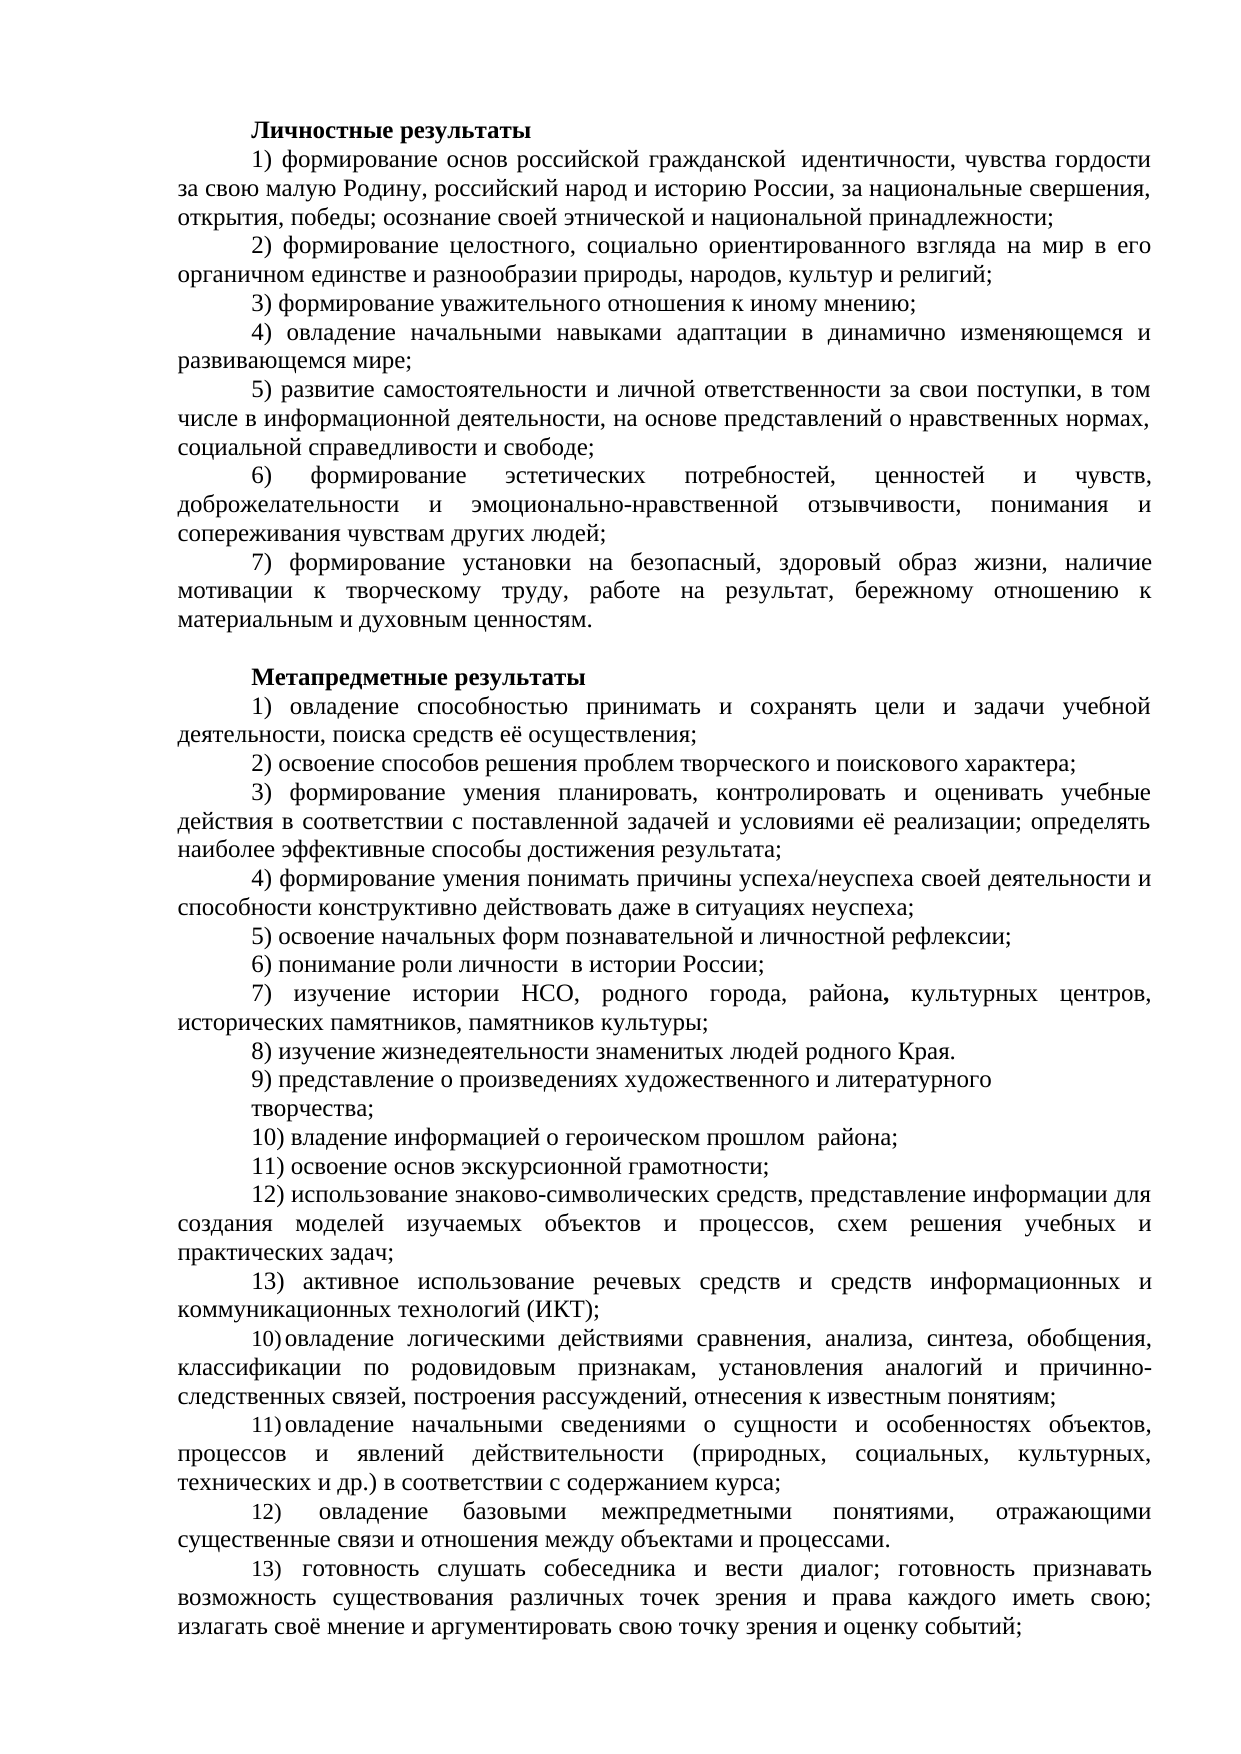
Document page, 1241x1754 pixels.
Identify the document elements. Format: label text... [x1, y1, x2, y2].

list овладение логическими действиями сравнения, анализа, синтеза, обобщения, классификации по родовидовым признакам, установления аналогий и причинно- следственных связей, построения рассуждений, отнесения к известным понятиям; [177, 1323, 1152, 1409]
list использование знаково-символических средств, представление информации для создания моделей изучаемых объектов и процессов, схем решения учебных и практических задач; [177, 1179, 1152, 1266]
list изучение истории НСО, родного города, района, культурных центров, исторических памятников, памятников культуры; [177, 978, 1152, 1036]
list овладение способностью принимать и сохранять цели и задачи учебной деятельности, поиска средств её осуществления; [177, 691, 1151, 748]
list формирование установки на безопасный, здоровый образ жизни, наличие мотивации к творческому труду, работе на результат, бережному отношению к материальным и духовным ценностям. [177, 547, 1152, 633]
list формирование целостного, социально ориентированного взгляда на мир в его органичном единстве и разнообразии природы, народов, культур и религий; [177, 231, 1152, 288]
list овладение начальными сведениями о сущности и особенностях объектов, процессов и явлений действительности (природных, социальных, культурных, технических и др.) в соответствии с содержанием курса; [177, 1409, 1152, 1496]
list развитие самостоятельности и личной ответственности за свои поступки, в том числе в информационной деятельности, на основе представлений о нравственных нормах, социальной справедливости и свободе; [177, 374, 1151, 461]
list формирование эстетических потребностей, ценностей и чувств, доброжелательности и эмоционально-нравственной отзывчивости, понимания и сопереживания чувствам других людей; [177, 461, 1152, 547]
list 10) владение информацией о героическом прошлом района; [251, 1122, 1115, 1151]
list понимание роли личности в истории России; [251, 949, 1176, 978]
list формирование уважительного отношения к иному мнению; [251, 288, 1176, 317]
list освоение начальных форм познавательной и личностной рефлексии; [251, 921, 1176, 949]
list изучение жизнедеятельности знаменитых людей родного Края. [251, 1036, 1115, 1064]
list формирование умения планировать, контролировать и оценивать учебные действия в соответствии с поставленной задачей и условиями её реализации; определять наиболее эффективные способы достижения результата; [177, 777, 1151, 863]
list овладение базовыми межпредметными понятиями, отражающими существенные связи и отношения между объектами и процессами. [177, 1496, 1152, 1553]
list активное использование речевых средств и средств информационных и коммуникационных технологий (ИКТ); [177, 1266, 1152, 1323]
subtitle Метапредметные результаты [251, 662, 1176, 691]
list овладение начальными навыками адаптации в динамично изменяющемся и развивающемся мире; [177, 317, 1151, 374]
list освоение способов решения проблем творческого и поискового характера; [251, 748, 1176, 777]
text Личностные результаты [251, 116, 1176, 144]
list освоение основ экскурсионной грамотности; [251, 1151, 1176, 1179]
list 9) представление о произведениях художественного и литературного творчества; [251, 1064, 1115, 1122]
list формирование умения понимать причины успеха/неуспеха своей деятельности и способности конструктивно действовать даже в ситуациях неуспеха; [177, 863, 1152, 921]
list формирование основ российской гражданской идентичности, чувства гордости за свою малую Родину, российский народ и историю России, за национальные свершения, открытия, победы; осознание своей этнической и национальной принадлежности; [177, 144, 1152, 231]
list готовность слушать собеседника и вести диалог; готовность признавать возможность существования различных точек зрения и права каждого иметь свою; излагать своё мнение и аргументировать свою точку зрения и оценку событий; [177, 1553, 1152, 1639]
